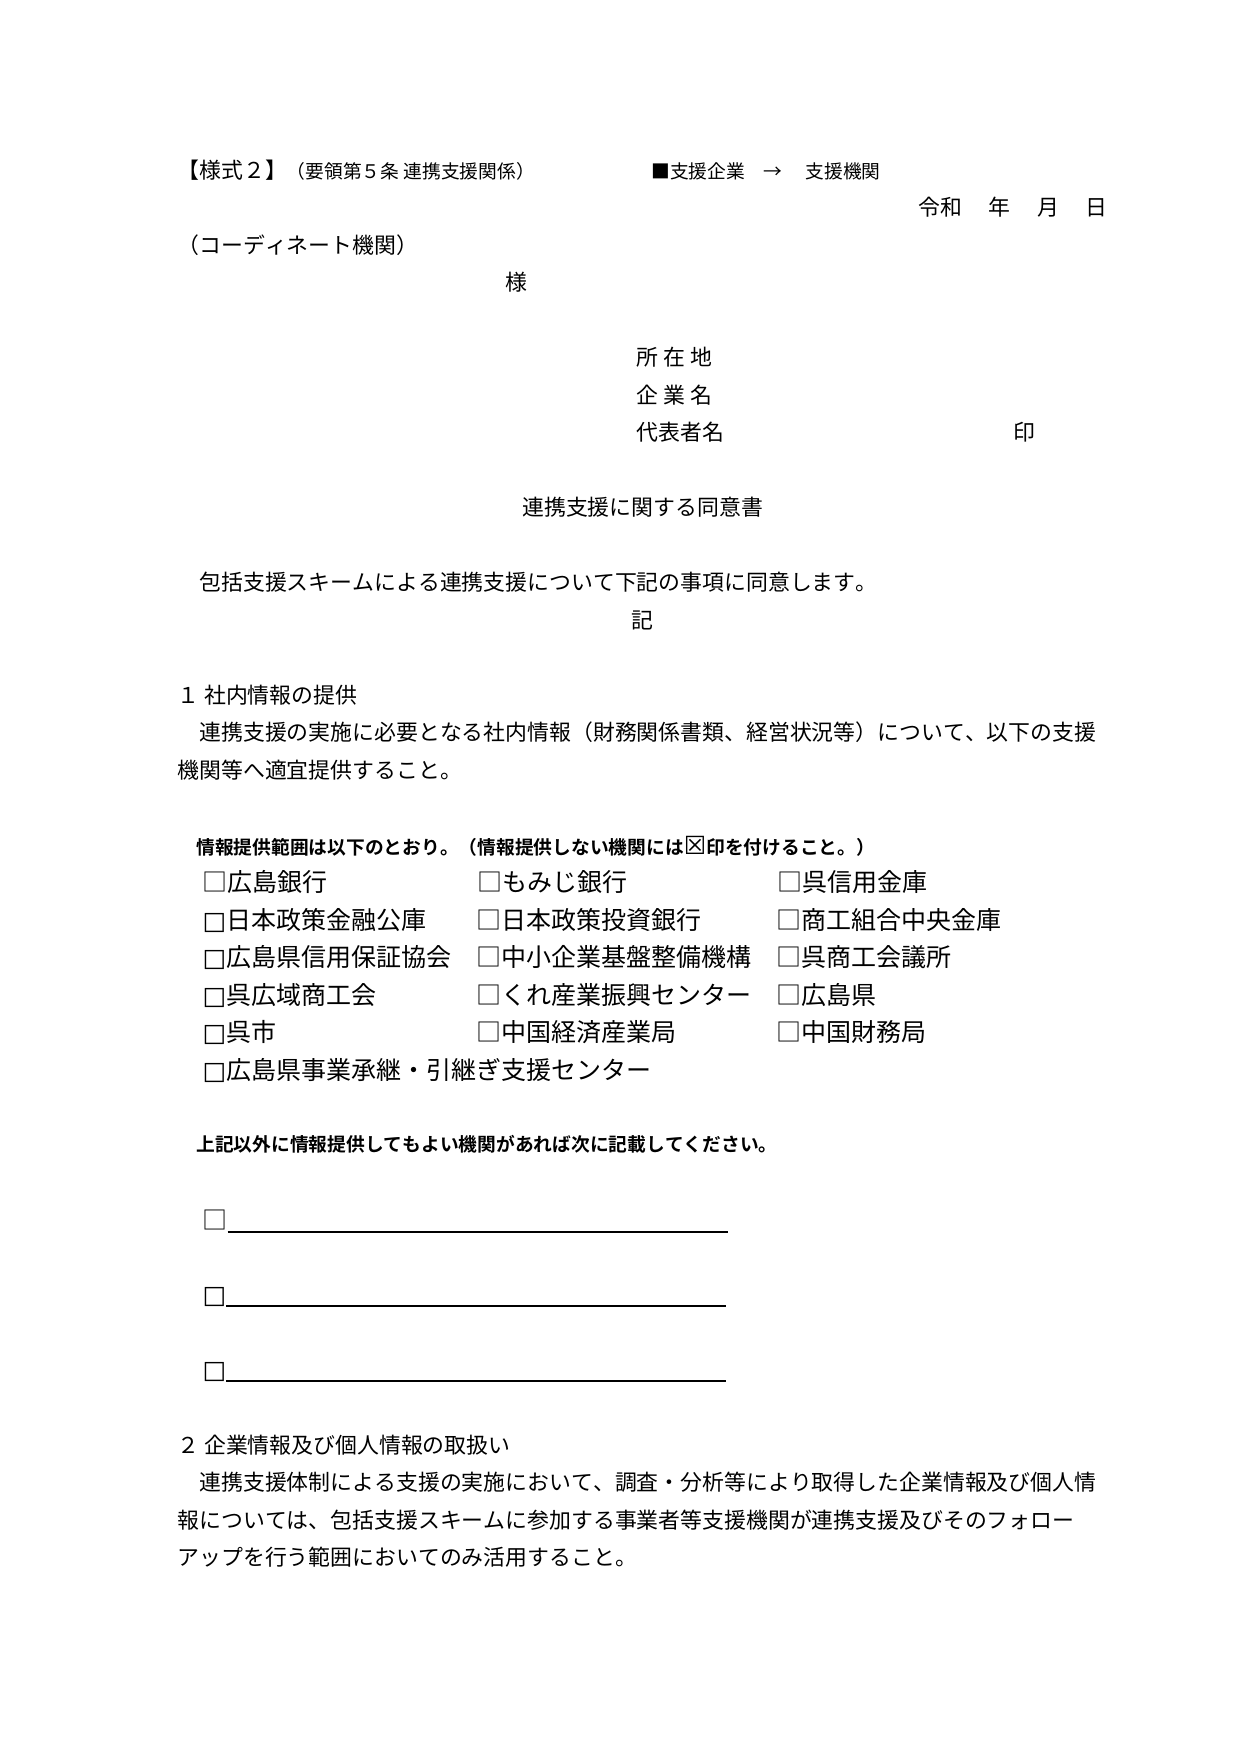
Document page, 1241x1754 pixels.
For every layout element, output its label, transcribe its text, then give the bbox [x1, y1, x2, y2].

text □呉広域商工会 □くれ産業振興センター □広島県 [177, 975, 1107, 1012]
text □ [177, 1275, 1107, 1312]
text 連携支援体制による支援の実施において、調査・分析等により取得した企業情報及び個人情報については、包括支援スキームに参加する事業者等支援機関が連携支援及びそのフォローアップを行う範囲においてのみ活用すること。 [177, 1462, 1107, 1575]
text □広島県事業承継・引継ぎ支援センター [177, 1050, 1107, 1087]
text １ 社内情報の提供 [177, 675, 1107, 712]
text 上記以外に情報提供してもよい機関があれば次に記載してください。 [177, 1125, 1107, 1162]
text □広島県信用保証協会 □中小企業基盤整備機構 □呉商工会議所 [177, 937, 1107, 975]
text □広島銀行 □もみじ銀行 □呉信用金庫 [177, 862, 1107, 900]
text □ [177, 1350, 1107, 1387]
text 令和 年 月 日 [177, 187, 1107, 225]
subtitle 記 [177, 600, 1107, 637]
text 代表者名 印 [177, 412, 1107, 450]
text □呉市 □中国経済産業局 □中国財務局 [177, 1012, 1107, 1050]
text □日本政策金融公庫 □日本政策投資銀行 □商工組合中央金庫 [177, 900, 1107, 937]
text 様 [177, 262, 1107, 300]
text 連携支援に関する同意書 [177, 487, 1107, 525]
text 【様式２】（要領第５条 連携支援関係） ■支援企業 → 支援機関 [177, 150, 1107, 187]
text （コーディネート機関） [177, 225, 1107, 262]
text □ [177, 1200, 1107, 1237]
text 企 業 名 [177, 375, 1107, 412]
text 連携支援の実施に必要となる社内情報（財務関係書類、経営状況等）について、以下の支援機関等へ適宜提供すること。 [177, 712, 1107, 787]
text 包括支援スキームによる連携支援について下記の事項に同意します。 [177, 562, 1107, 600]
text 情報提供範囲は以下のとおり。（情報提供しない機関には☒印を付けること。） [177, 825, 1107, 862]
text 所 在 地 [177, 337, 1107, 375]
text ２ 企業情報及び個人情報の取扱い [177, 1425, 1107, 1462]
